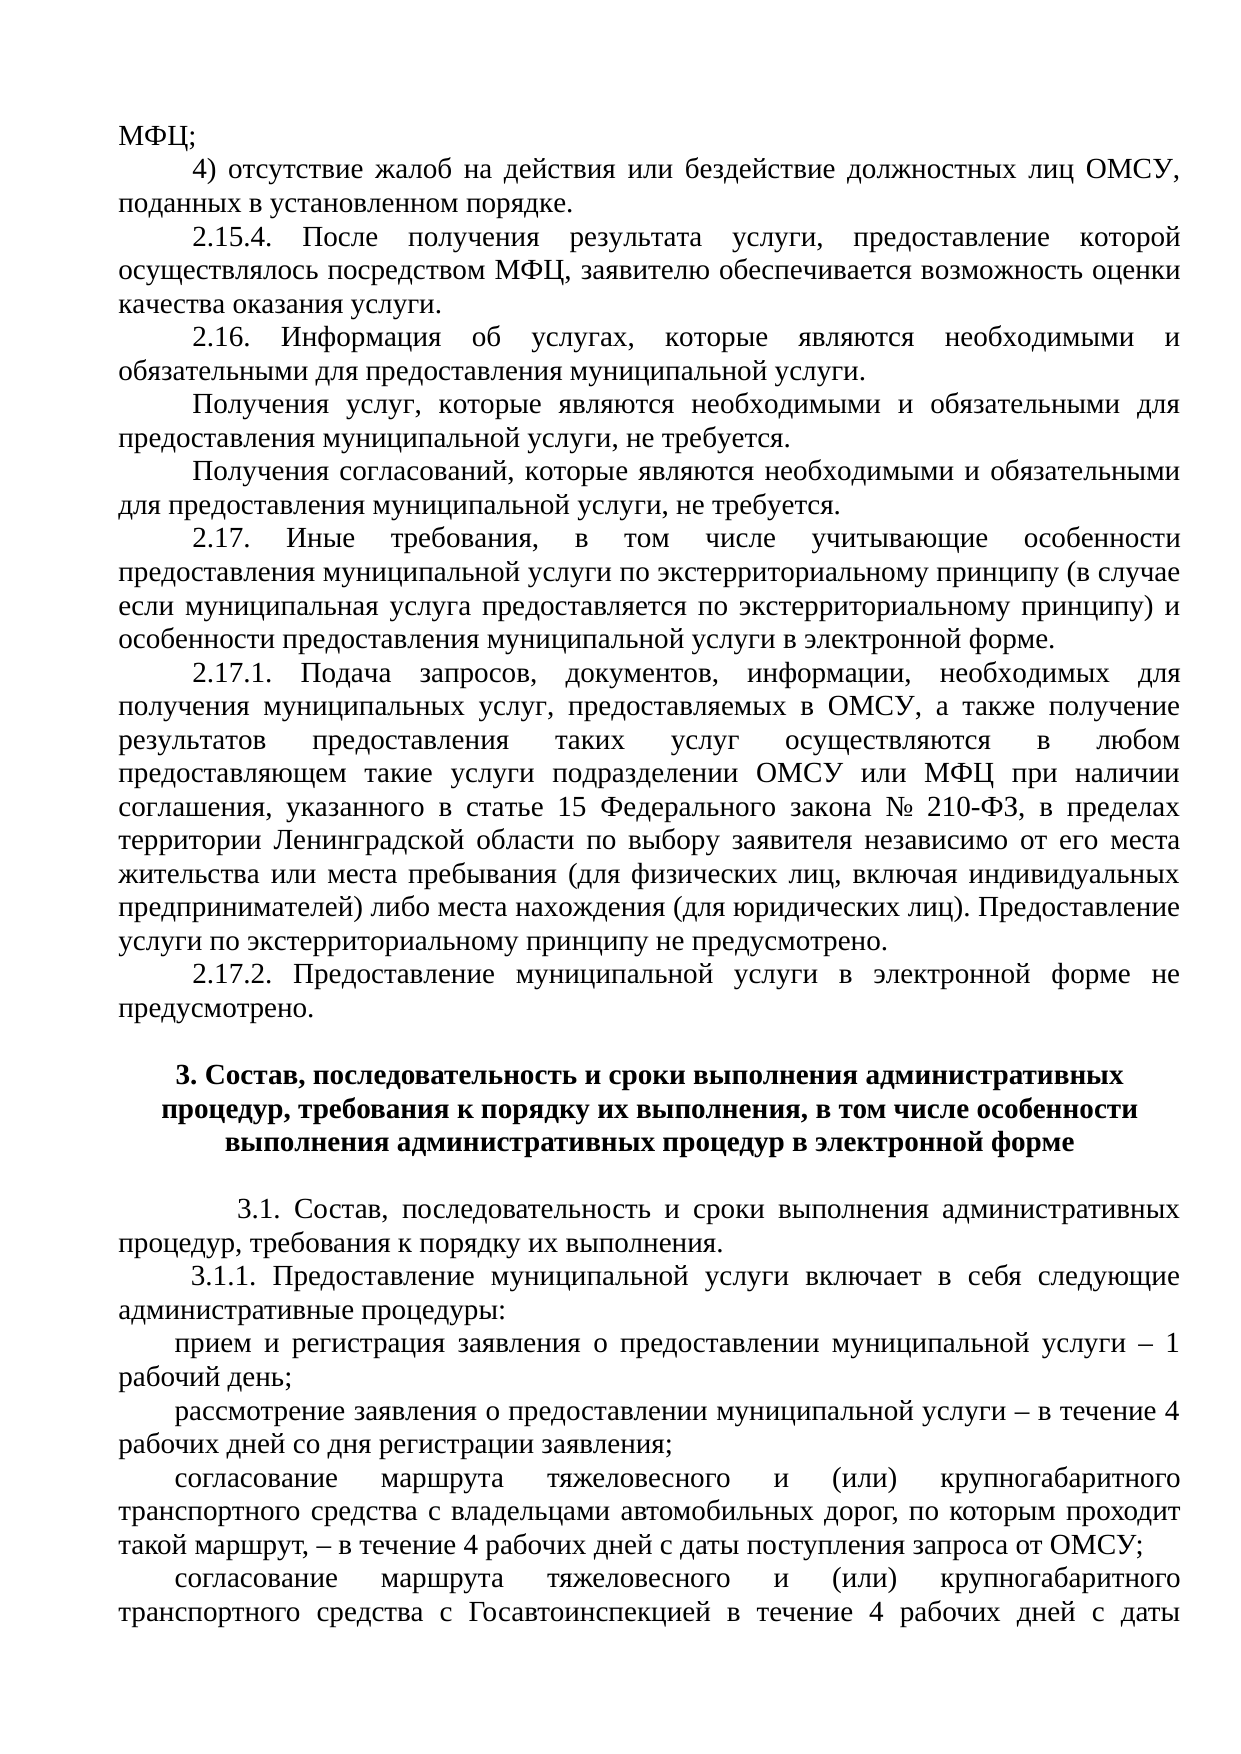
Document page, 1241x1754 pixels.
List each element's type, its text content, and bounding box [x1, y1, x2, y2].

title Получения согласований, которые являются необходимыми и обязательными для предоставления муниципальной услуги, не требуется. [118, 453, 1181, 521]
title 4) отсутствие жалоб на действия или бездействие должностных лиц ОМСУ, поданных в установленном порядке. [118, 152, 1181, 219]
title 2.17. Иные требования, в том числе учитывающие особенности предоставления муниципальной услуги по экстерриториальному принципу (в случае если муниципальная услуга предоставляется по экстерриториальному принципу) и особенности предоставления муниципальной услуги в электронной форме. [118, 521, 1181, 655]
text согласование маршрута тяжеловесного и (или) крупногабаритного транспортного средства с владельцами автомобильных дорог, по которым проходит такой маршрут, – в течение 4 рабочих дней с даты поступления запроса от ОМСУ; [118, 1460, 1181, 1560]
text рассмотрение заявления о предоставлении муниципальной услуги – в течение 4 рабочих дней со дня регистрации заявления; [118, 1393, 1181, 1460]
title 2.15.4. После получения результата услуги, предоставление которой осуществлялось посредством МФЦ, заявителю обеспечивается возможность оценки качества оказания услуги. [118, 219, 1181, 319]
text 3.1.1. Предоставление муниципальной услуги включает в себя следующие административные процедуры: [118, 1258, 1181, 1326]
title 2.16. Информация об услугах, которые являются необходимыми и обязательными для предоставления муниципальной услуги. [118, 319, 1181, 386]
text прием и регистрация заявления о предоставлении муниципальной услуги – 1 рабочий день; [118, 1326, 1181, 1393]
title Получения услуг, которые являются необходимыми и обязательными для предоставления муниципальной услуги, не требуется. [118, 386, 1181, 453]
title 2.17.1. Подача запросов, документов, информации, необходимых для получения муниципальных услуг, предоставляемых в ОМСУ, а также получение результатов предоставления таких услуг осуществляются в любом предоставляющем такие услуги подразделении ОМСУ или МФЦ при наличии соглашения, указанного в статье 15 Федерального закона № 210-ФЗ, в пределах территории Ленинградской области по выбору заявителя независимо от его места жительства или места пребывания (для физических лиц, включая индивидуальных предпринимателей) либо места нахождения (для юридических лиц). Предоставление услуги по экстерриториальному принципу не предусмотрено. [118, 655, 1181, 957]
text 3. Состав, последовательность и сроки выполнения административных процедур, требования к порядку их выполнения, в том числе особенности выполнения административных процедур в электронной форме [118, 1057, 1181, 1158]
title 2.17.2. Предоставление муниципальной услуги в электронной форме не предусмотрено. [118, 957, 1181, 1024]
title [118, 118, 1181, 152]
text 3.1. Состав, последовательность и сроки выполнения административных процедур, требования к порядку их выполнения. [118, 1191, 1181, 1258]
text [118, 1560, 1181, 1627]
